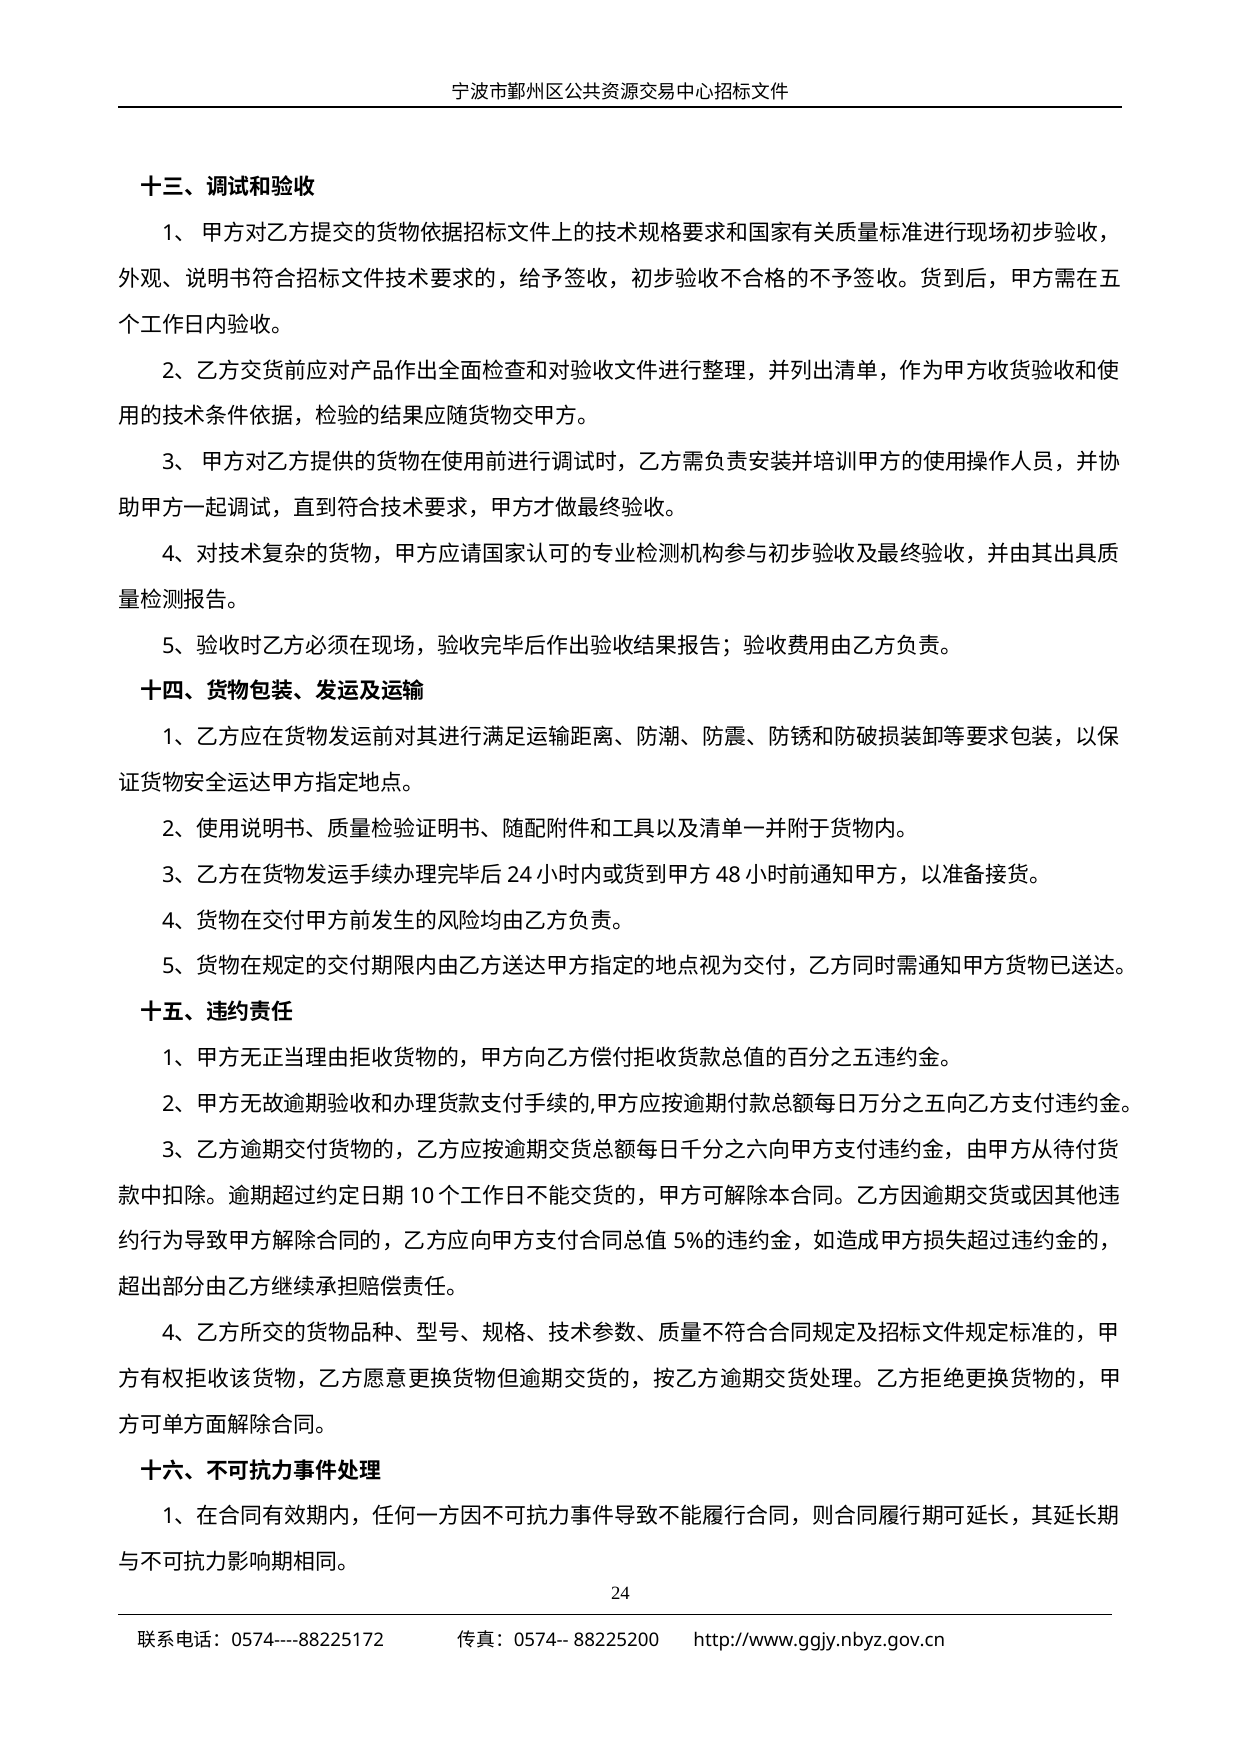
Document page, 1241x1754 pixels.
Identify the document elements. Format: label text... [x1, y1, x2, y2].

text 1、乙方应在货物发运前对其进行满足运输距离、防潮、防震、防锈和防破损装卸等要求包装，以保证货物安全运达甲方指定地点。 [118, 708, 1122, 800]
text 4、货物在交付甲方前发生的风险均由乙方负责。 [118, 891, 1122, 937]
text 2、使用说明书、质量检验证明书、随配附件和工具以及清单一并附于货物内。 [118, 800, 1122, 846]
text 2、甲方无故逾期验收和办理货款支付手续的,甲方应按逾期付款总额每日万分之五向乙方支付违约金。 [118, 1075, 1122, 1121]
text 2、乙方交货前应对产品作出全面检查和对验收文件进行整理，并列出清单，作为甲方收货验收和使用的技术条件依据，检验的结果应随货物交甲方。 [118, 341, 1122, 433]
text 3、乙方在货物发运手续办理完毕后24小时内或货到甲方48小时前通知甲方，以准备接货。 [118, 846, 1122, 891]
text 5、货物在规定的交付期限内由乙方送达甲方指定的地点视为交付，乙方同时需通知甲方货物已送达。 [118, 937, 1122, 983]
text 1、 甲方对乙方提交的货物依据招标文件上的技术规格要求和国家有关质量标准进行现场初步验收，外观、说明书符合招标文件技术要求的，给予签收，初步验收不合格的不予签收。货到后，甲方需在五个工作日内验收。 [118, 204, 1122, 341]
text 4、乙方所交的货物品种、型号、规格、技术参数、质量不符合合同规定及招标文件规定标准的，甲方有权拒收该货物，乙方愿意更换货物但逾期交货的，按乙方逾期交货处理。乙方拒绝更换货物的，甲方可单方面解除合同。 [118, 1304, 1122, 1441]
text 十四、货物包装、发运及运输 [118, 662, 1122, 708]
text 十三、调试和验收 [118, 158, 1122, 204]
text 3、乙方逾期交付货物的，乙方应按逾期交货总额每日千分之六向甲方支付违约金，由甲方从待付货款中扣除。逾期超过约定日期10个工作日不能交货的，甲方可解除本合同。乙方因逾期交货或因其他违约行为导致甲方解除合同的，乙方应向甲方支付合同总值5%的违约金，如造成甲方损失超过违约金的，超出部分由乙方继续承担赔偿责任。 [118, 1121, 1122, 1304]
text 4、对技术复杂的货物，甲方应请国家认可的专业检测机构参与初步验收及最终验收，并由其出具质量检测报告。 [118, 525, 1122, 616]
text 1、在合同有效期内，任何一方因不可抗力事件导致不能履行合同，则合同履行期可延长，其延长期与不可抗力影响期相同。 [118, 1487, 1122, 1579]
text 3、 甲方对乙方提供的货物在使用前进行调试时，乙方需负责安装并培训甲方的使用操作人员，并协助甲方一起调试，直到符合技术要求，甲方才做最终验收。 [118, 433, 1122, 525]
text 十五、违约责任 [118, 983, 1122, 1029]
text 1、甲方无正当理由拒收货物的，甲方向乙方偿付拒收货款总值的百分之五违约金。 [118, 1029, 1122, 1075]
text 5、验收时乙方必须在现场，验收完毕后作出验收结果报告；验收费用由乙方负责。 [118, 616, 1122, 662]
text 十六、不可抗力事件处理 [118, 1441, 1122, 1487]
